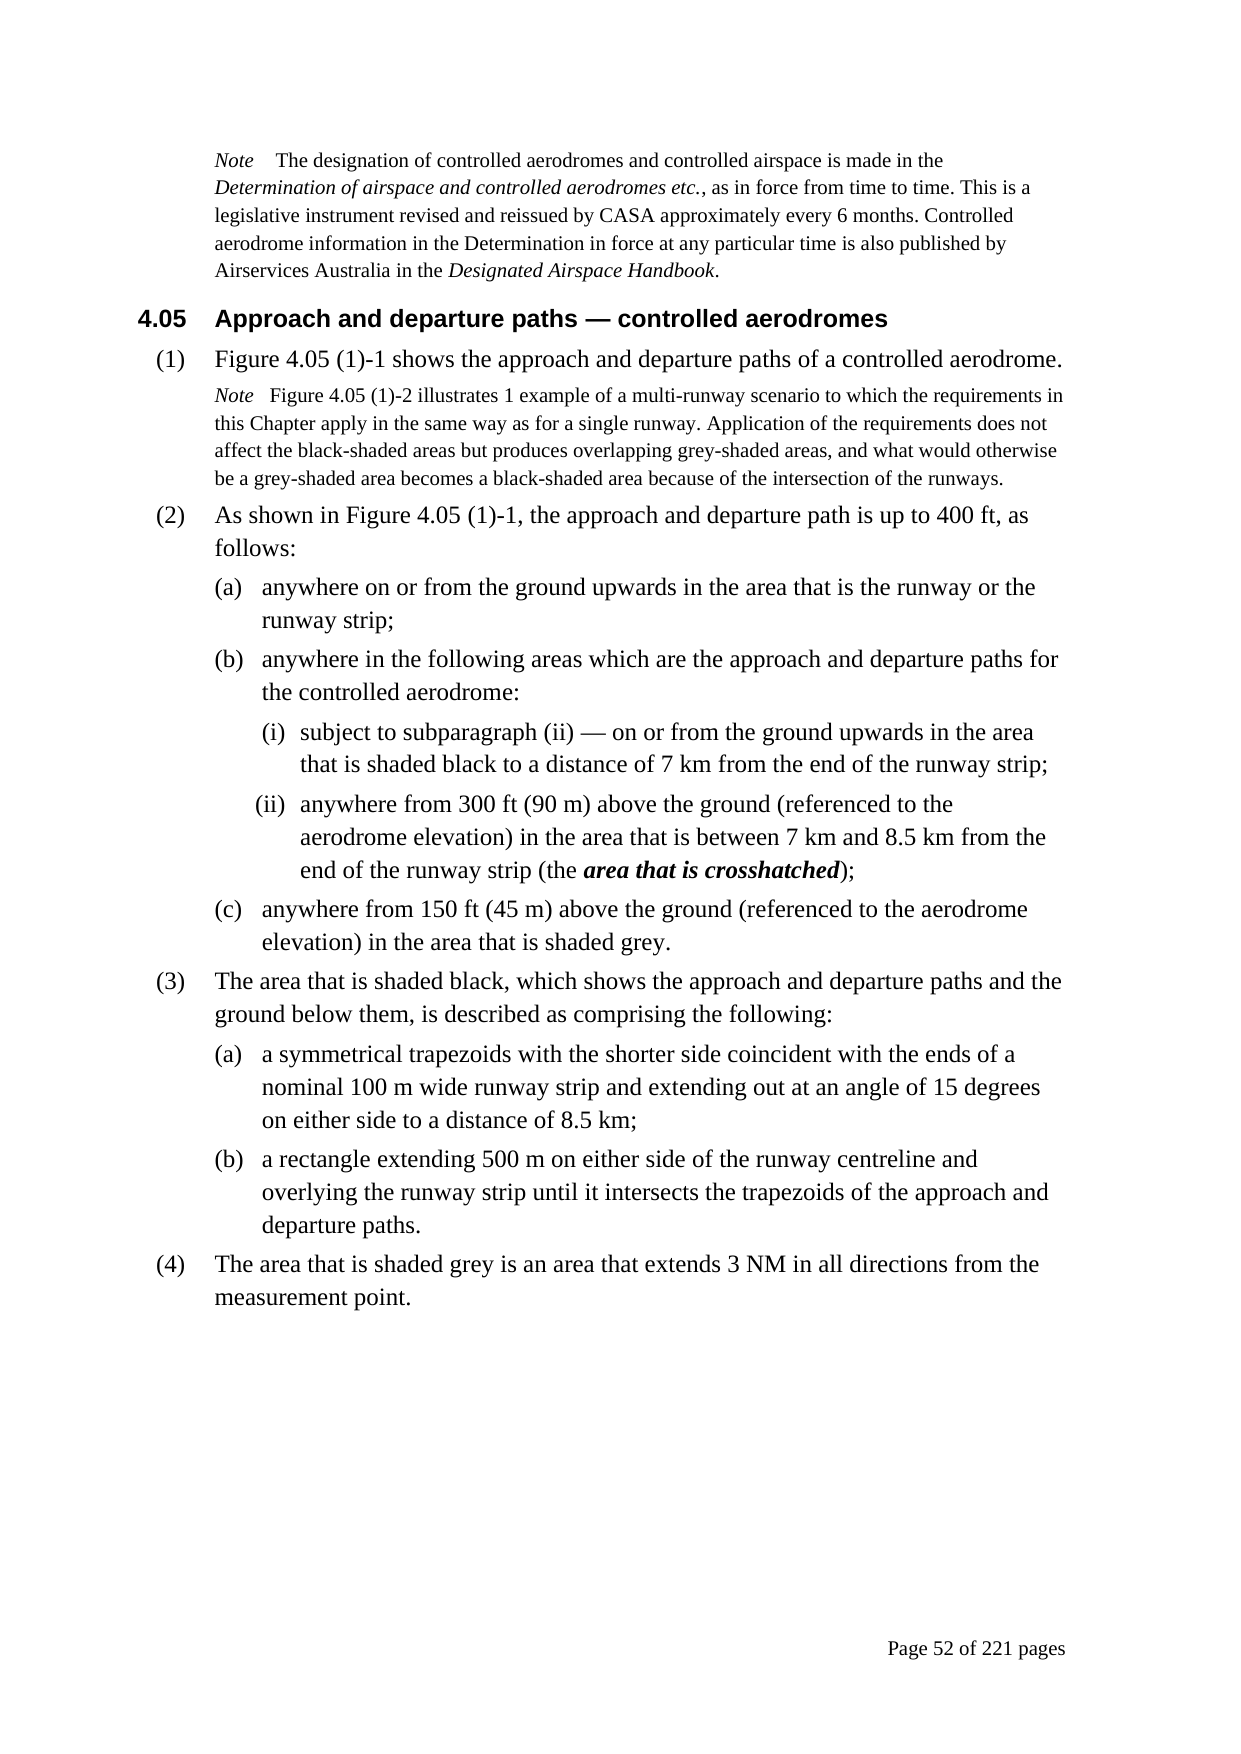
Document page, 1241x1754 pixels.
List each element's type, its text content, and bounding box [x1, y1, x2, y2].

text (3) The area that is shaded black, which shows the approach and departure paths and the ground below them, is described as comprising the following: [108, 966, 1065, 1028]
text (a) a symmetrical trapezoids with the shorter side coincident with the ends of a nominal 100 m wide runway strip and extending out at an angle of 15 degrees on either side to a distance of 8.5 km; [214, 1039, 1065, 1133]
text (2) As shown in Figure 4.05 (1)-1, the approach and departure path is up to 400 ft, as follows: [108, 500, 1065, 561]
text (4) The area that is shaded grey is an area that extends 3 NM in all directions from the measurement point. [108, 1249, 1065, 1311]
text (b) a rectangle extending 500 m on either side of the runway centreline and overlying the runway strip until it intersects the trapezoids of the approach and departure paths. [214, 1144, 1065, 1239]
text (i) subject to subparagraph (ii) — on or from the ground upwards in the area that is shaded black to a distance of 7 km from the end of the runway strip; [185, 717, 1065, 778]
text (ii) anywhere from 300 ft (90 m) above the ground (referenced to the aerodrome elevation) in the area that is between 7 km and 8.5 km from the end of the runway strip (the area that is crosshatched); [185, 789, 1065, 884]
subtitle 4.05 Approach and departure paths — controlled aerodromes [138, 304, 1065, 333]
text (b) anywhere in the following areas which are the approach and departure paths for the controlled aerodrome: [214, 644, 1065, 706]
text (a) anywhere on or from the ground upwards in the area that is the runway or the runway strip; [214, 572, 1065, 634]
text Note Figure 4.05 (1)-2 illustrates 1 example of a multi-runway scenario to which the requirements in this Chapter apply in the same way as for a single runway. Application of the requirements does not affect the black-shaded areas but produces overlapping grey-shaded areas, and what would otherwise be a grey-shaded area becomes a black-shaded area because of the intersection of the runways. [214, 383, 1065, 490]
text Note The designation of controlled aerodromes and controlled airspace is made in the Determination of airspace and controlled aerodromes etc., as in force from time to time. This is a legislative instrument revised and reissued by CASA approximately every 6 months. Controlled aerodrome information in the Determination in force at any particular time is also published by Airservices Australia in the Designated Airspace Handbook. [214, 148, 1065, 282]
text (1) Figure 4.05 (1)-1 shows the approach and departure paths of a controlled aerodrome. [108, 344, 1065, 372]
text (c) anywhere from 150 ft (45 m) above the ground (referenced to the aerodrome elevation) in the area that is shaded grey. [214, 894, 1065, 956]
